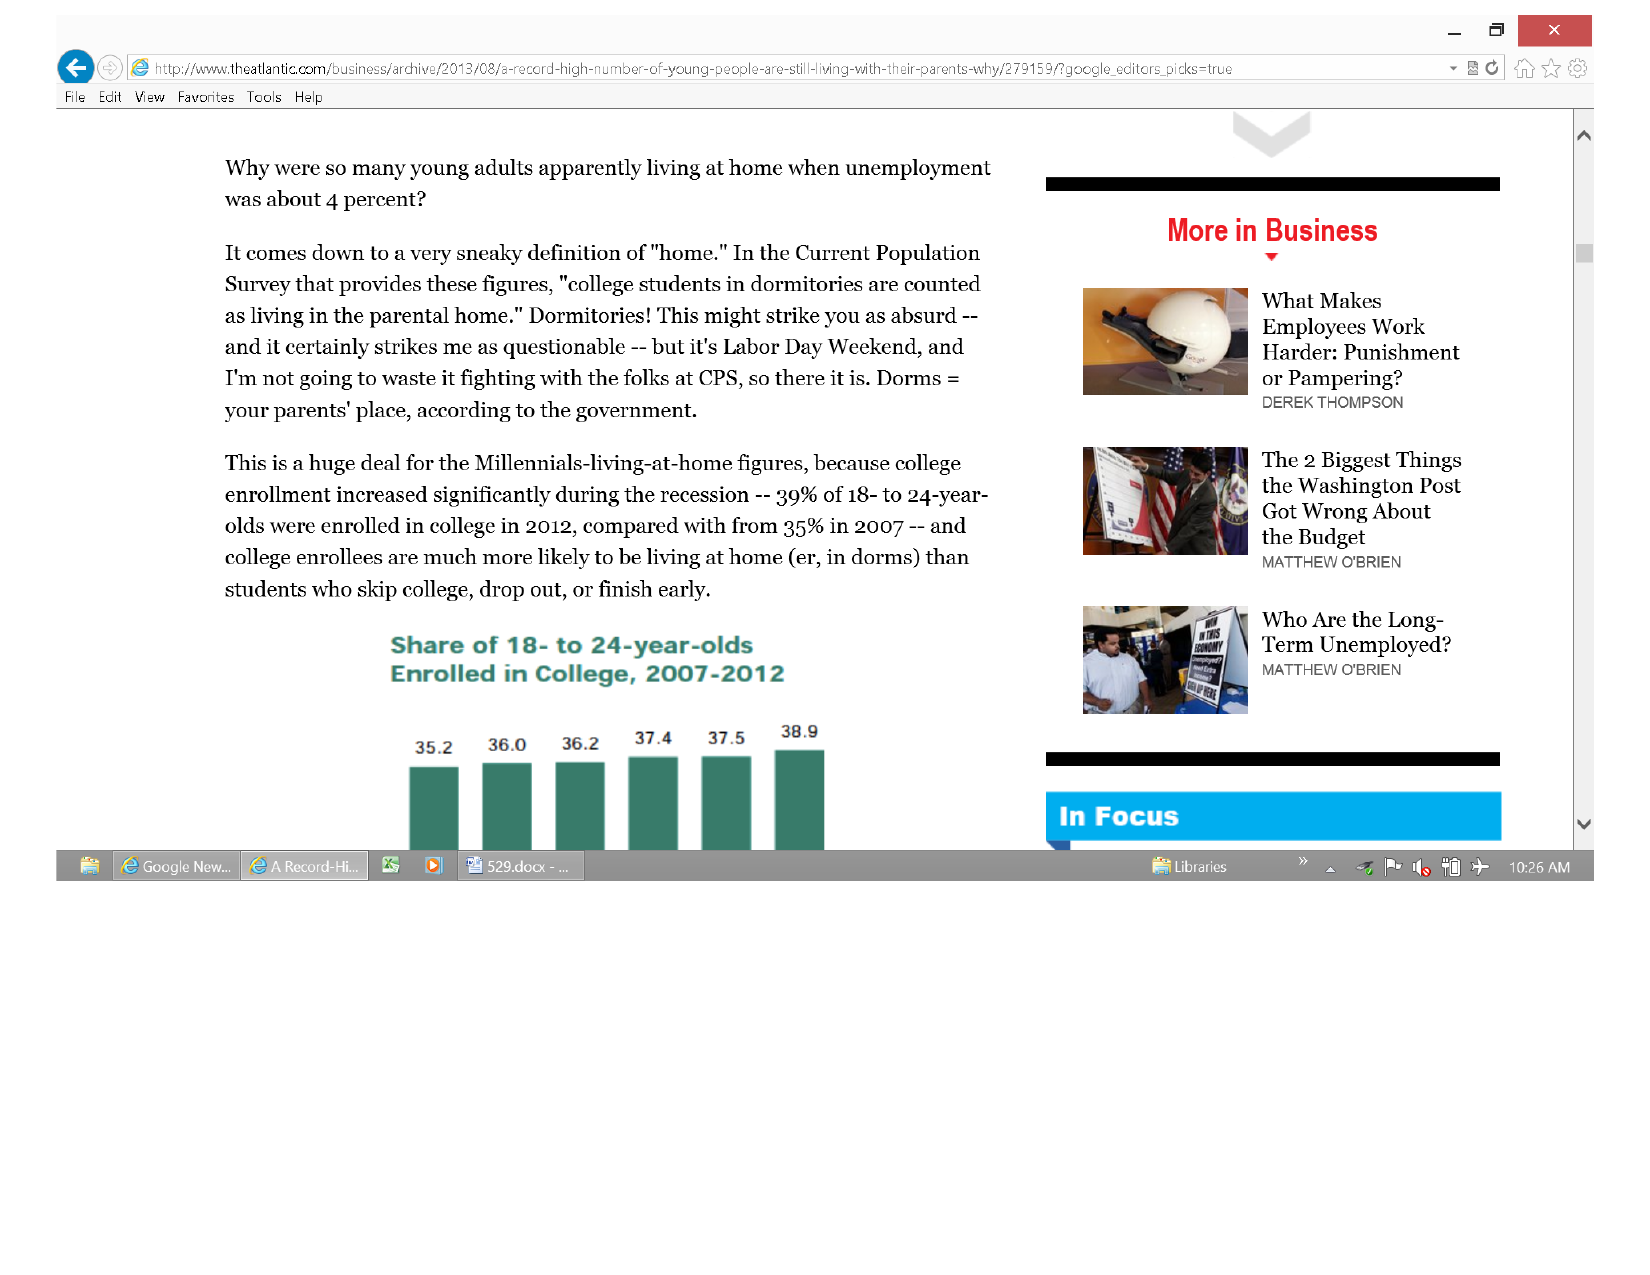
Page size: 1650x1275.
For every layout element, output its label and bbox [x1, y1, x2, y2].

picture [56, 15, 1594, 881]
